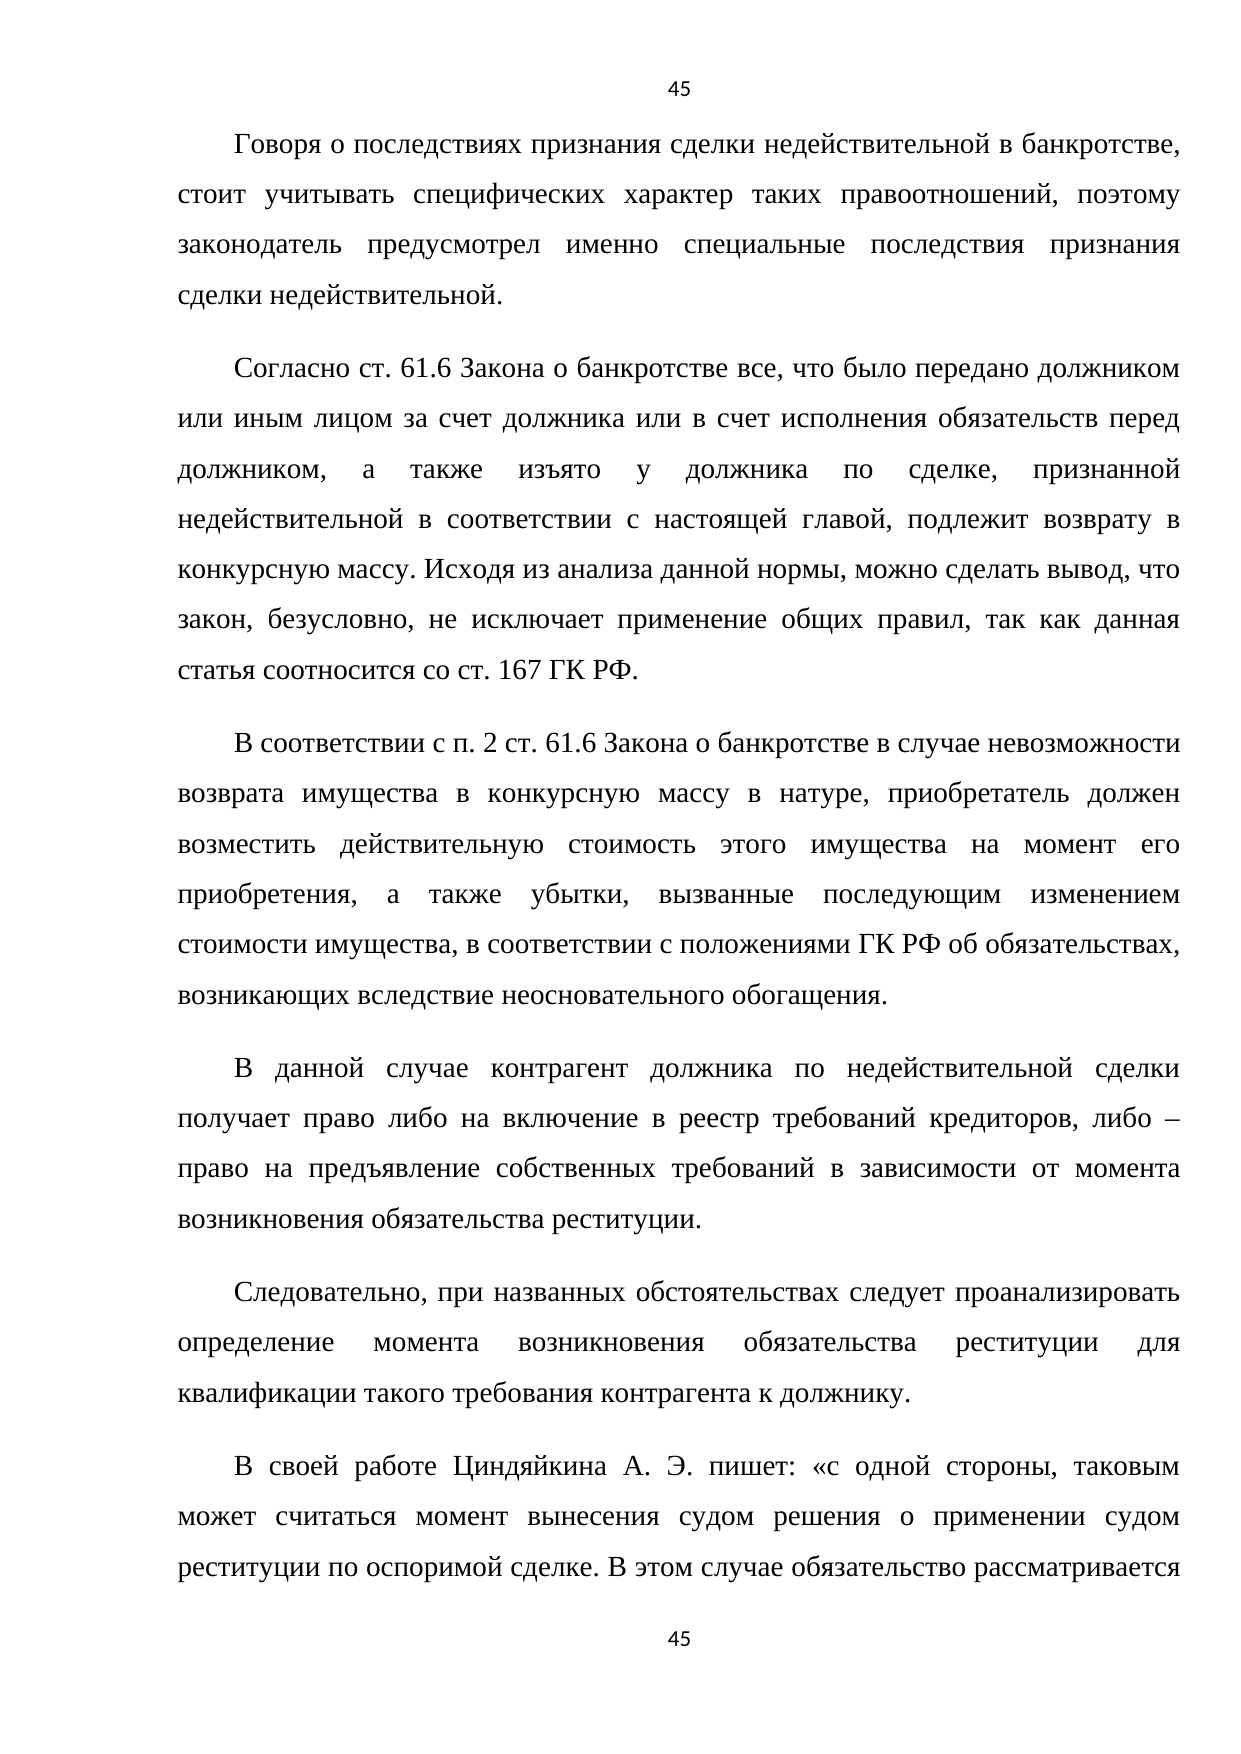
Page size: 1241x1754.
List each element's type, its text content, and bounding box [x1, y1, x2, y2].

text В соответствии с п. 2 ст. 61.6 Закона о банкротстве в случае невозможности возврата имущества в конкурсную массу в натуре, приобретатель должен возместить действительную стоимость этого имущества на момент его приобретения, а также убытки, вызванные последующим изменением стоимости имущества, в соответствии с положениями ГК РФ об обязательствах, возникающих вследствие неосновательного обогащения. [177, 725, 1181, 1010]
text Говоря о последствиях признания сделки недействительной в банкротстве, стоит учитывать специфических характер таких правоотношений, поэтому законодатель предусмотрел именно специальные последствия признания сделки недействительной. [177, 126, 1181, 310]
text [177, 1448, 1181, 1582]
text В данной случае контрагент должника по недействительной сделки получает право либо на включение в реестр требований кредиторов, либо – право на предъявление собственных требований в зависимости от момента возникновения обязательства реституции. [177, 1050, 1181, 1234]
text Согласно ст. 61.6 Закона о банкротстве все, что было передано должником или иным лицом за счет должника или в счет исполнения обязательств перед должником, а также изъято у должника по сделке, признанной недействительной в соответствии с настоящей главой, подлежит возврату в конкурсную массу. Исходя из анализа данной нормы, можно сделать вывод, что закон, безусловно, не исключает применение общих правил, так как данная статья соотносится со ст. 167 ГК РФ. [177, 350, 1181, 686]
text Следовательно, при названных обстоятельствах следует проанализировать определение момента возникновения обязательства реституции для квалификации такого требования контрагента к должнику. [177, 1274, 1181, 1408]
